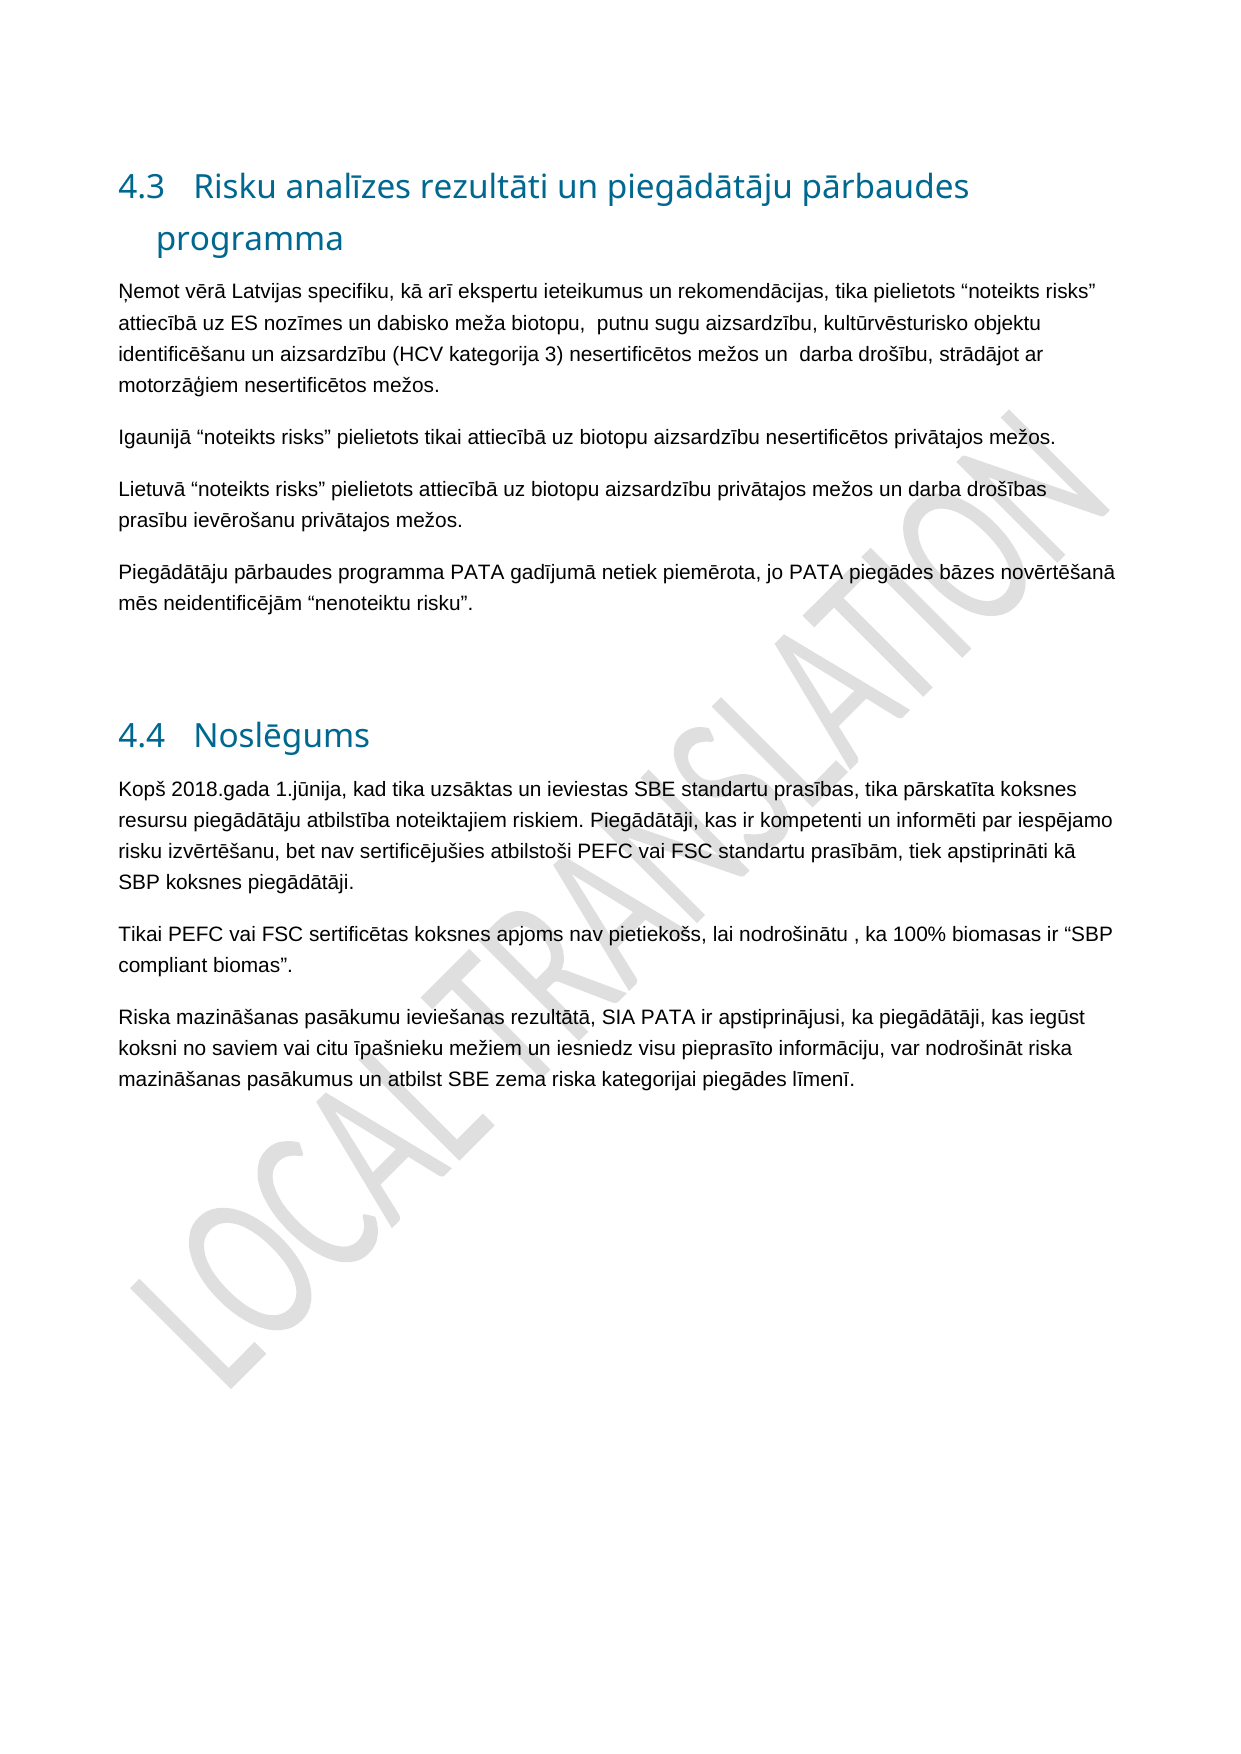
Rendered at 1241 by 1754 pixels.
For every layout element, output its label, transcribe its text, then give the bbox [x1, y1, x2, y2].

text Piegādātāju pārbaudes programma PATA gadījumā netiek piemērota, jo PATA piegādes bāzes novērtēšanā mēs neidentificējām “nenoteiktu risku”. [118, 560, 1122, 615]
subtitle Noslēgums [118, 712, 1122, 757]
text Riska mazināšanas pasākumu ieviešanas rezultātā, SIA PATA ir apstiprinājusi, ka piegādātāji, kas iegūst koksni no saviem vai citu īpašnieku mežiem un iesniedz visu pieprasīto informāciju, var nodrošināt riska mazināšanas pasākumus un atbilst SBE zema riska kategorijai piegādes līmenī. [118, 1005, 1122, 1091]
text Tikai PEFC vai FSC sertificētas koksnes apjoms nav pietiekošs, lai nodrošinātu , ka 100% biomasas ir “SBP compliant biomas”. [118, 922, 1122, 977]
text Lietuvā “noteikts risks” pielietots attiecībā uz biotopu aizsardzību privātajos mežos un darba drošības prasību ievērošanu privātajos mežos. [118, 477, 1122, 532]
text Igaunijā “noteikts risks” pielietots tikai attiecībā uz biotopu aizsardzību nesertificētos privātajos mežos. [118, 425, 1122, 449]
text Kopš 2018.gada 1.jūnija, kad tika uzsāktas un ieviestas SBE standartu prasības, tika pārskatīta koksnes resursu piegādātāju atbilstība noteiktajiem riskiem. Piegādātāji, kas ir kompetenti un informēti par iespējamo risku izvērtēšanu, bet nav sertificējušies atbilstoši PEFC vai FSC standartu prasībām, tiek apstiprināti kā SBP koksnes piegādātāji. [118, 776, 1122, 894]
subtitle Risku analīzes rezultāti un piegādātāju pārbaudes programma [118, 162, 1122, 260]
text Ņemot vērā Latvijas specifiku, kā arī ekspertu ieteikumus un rekomendācijas, tika pielietots “noteikts risks” attiecībā uz ES nozīmes un dabisko meža biotopu, putnu sugu aizsardzību, kultūrvēsturisko objektu identificēšanu un aizsardzību (HCV kategorija 3) nesertificētos mežos un darba drošību, strādājot ar motorzāģiem nesertificētos mežos. [118, 279, 1122, 397]
